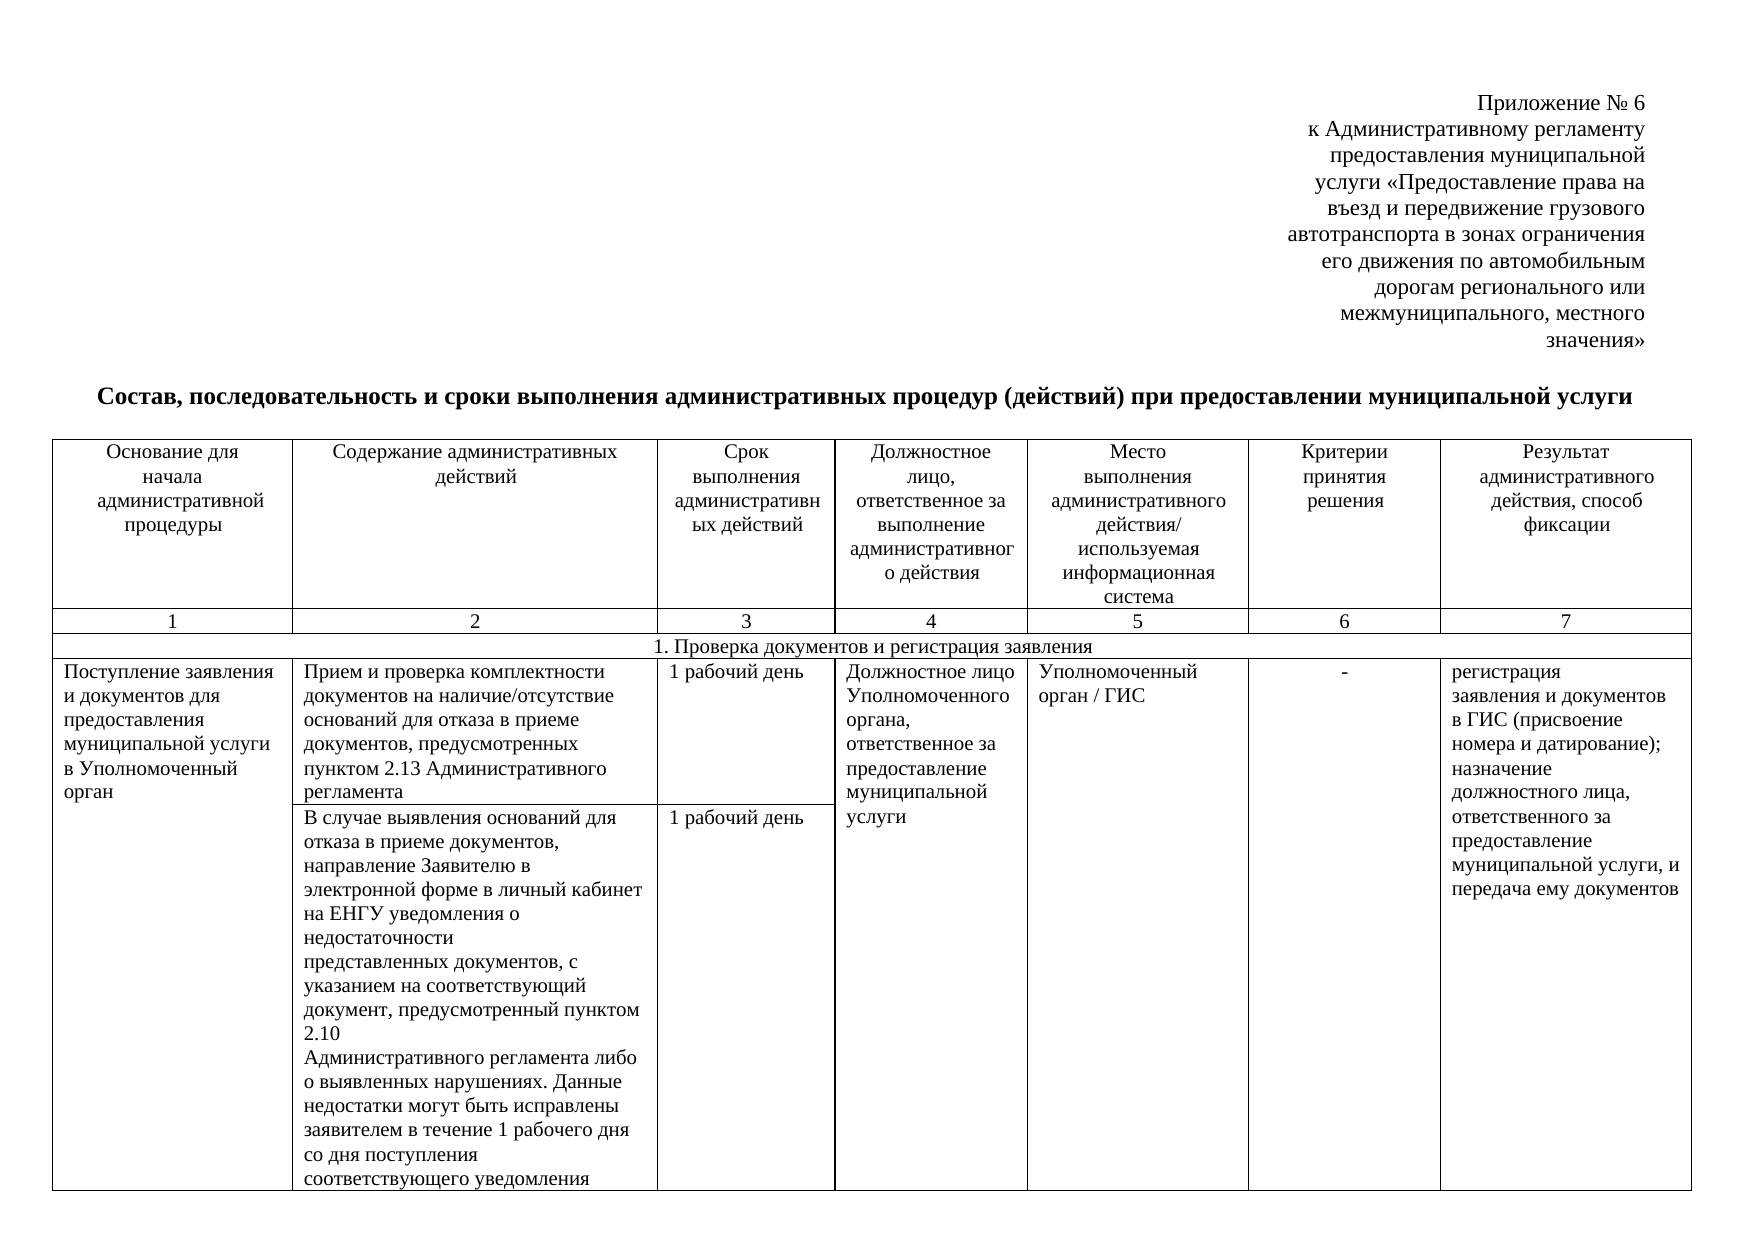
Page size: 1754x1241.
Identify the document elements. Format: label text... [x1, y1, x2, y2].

table_cell 1 [53, 609, 292, 633]
table_cell 1 рабочий день [658, 659, 834, 803]
table_cell Должностное лицо Уполномоченного органа, ответственное за предоставление муниципальной услуги [836, 659, 1027, 1189]
table_header Основание для начала административной процедуры [53, 440, 292, 608]
table_header Место выполнения административного действия/ используемая информационная система [1028, 440, 1248, 608]
table_cell регистрация заявления и документов в ГИС (присвоение номера и датирование); назначение должностного лица, ответственного за предоставление муниципальной услуги, и передача ему документов [1441, 659, 1691, 1189]
table_header Критерии принятия решения [1249, 440, 1440, 608]
table_header Результат административного действия, способ фиксации [1441, 440, 1691, 608]
table_cell 3 [658, 609, 834, 633]
table_cell - [1249, 659, 1440, 1189]
table_cell Прием и проверка комплектности документов на наличие/отсутствие оснований для отказа в приеме документов, предусмотренных пунктом 2.13 Административного регламента [293, 659, 657, 803]
table_cell 2 [293, 609, 657, 633]
table_cell Уполномоченный орган / ГИС [1028, 659, 1248, 1189]
text Приложение № 6 [1268, 89, 1645, 115]
table_cell 7 [1441, 609, 1691, 633]
table_cell 1. Проверка документов и регистрация заявления [53, 634, 1691, 658]
table_cell 5 [1028, 609, 1248, 633]
text к Административному регламенту предоставления муниципальной услуги «Предоставление права на въезд и передвижение грузового автотранспорта в зонах ограничения его движения по автомобильным дорогам регионального или межмуниципального, местного значения» [1268, 115, 1645, 352]
table_cell 6 [1249, 609, 1440, 633]
table_cell Поступление заявления и документов для предоставления муниципальной услуги в Уполномоченный орган [53, 659, 292, 1189]
text Состав, последовательность и сроки выполнения административных процедур (действий) при предоставлении муниципальной услуги [97, 381, 1671, 410]
table_cell 4 [836, 609, 1027, 633]
table_header Срок выполнения административных действий [658, 440, 834, 608]
table_cell 1 рабочий день [658, 805, 834, 1189]
table_header Должностное лицо, ответственное за выполнение административного действия [836, 440, 1027, 608]
table_header Содержание административных действий [293, 440, 657, 608]
